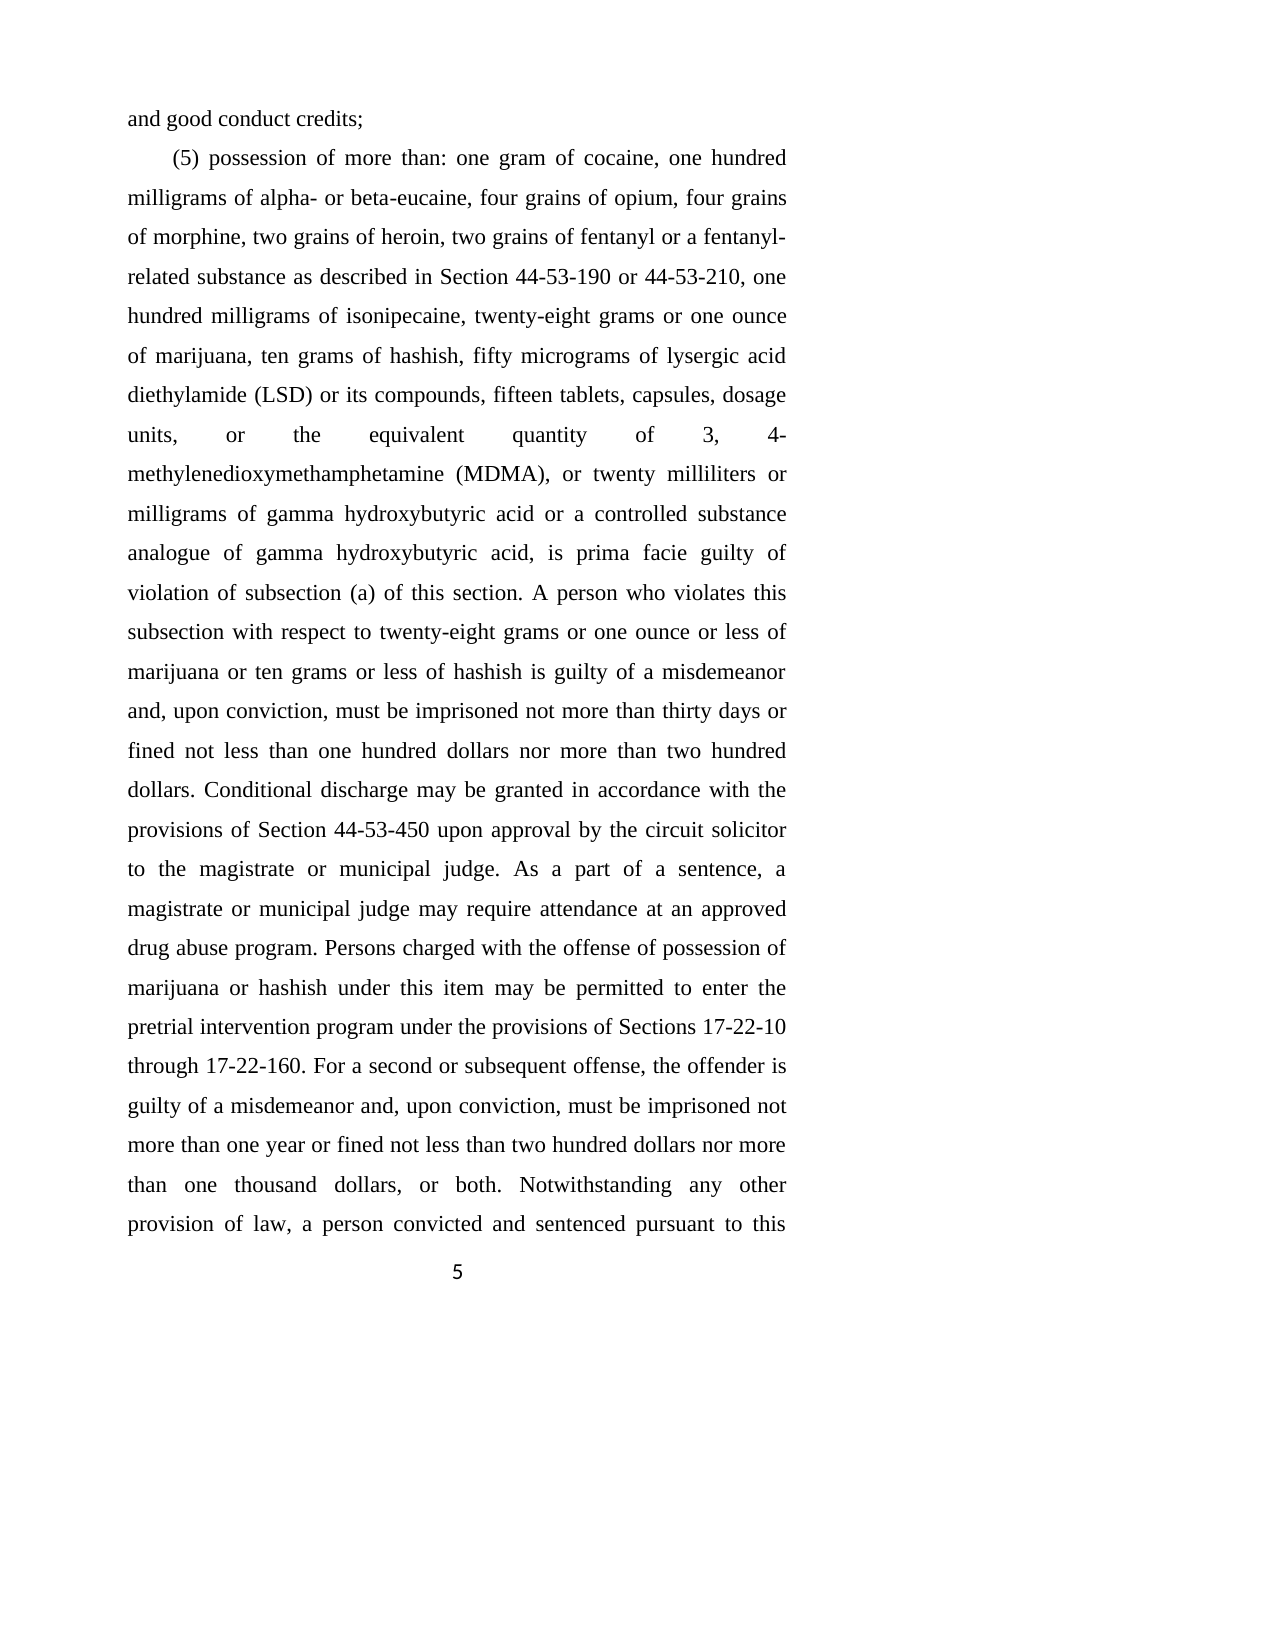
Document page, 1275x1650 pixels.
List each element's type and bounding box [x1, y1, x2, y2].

text [127, 144, 787, 1237]
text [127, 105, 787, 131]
